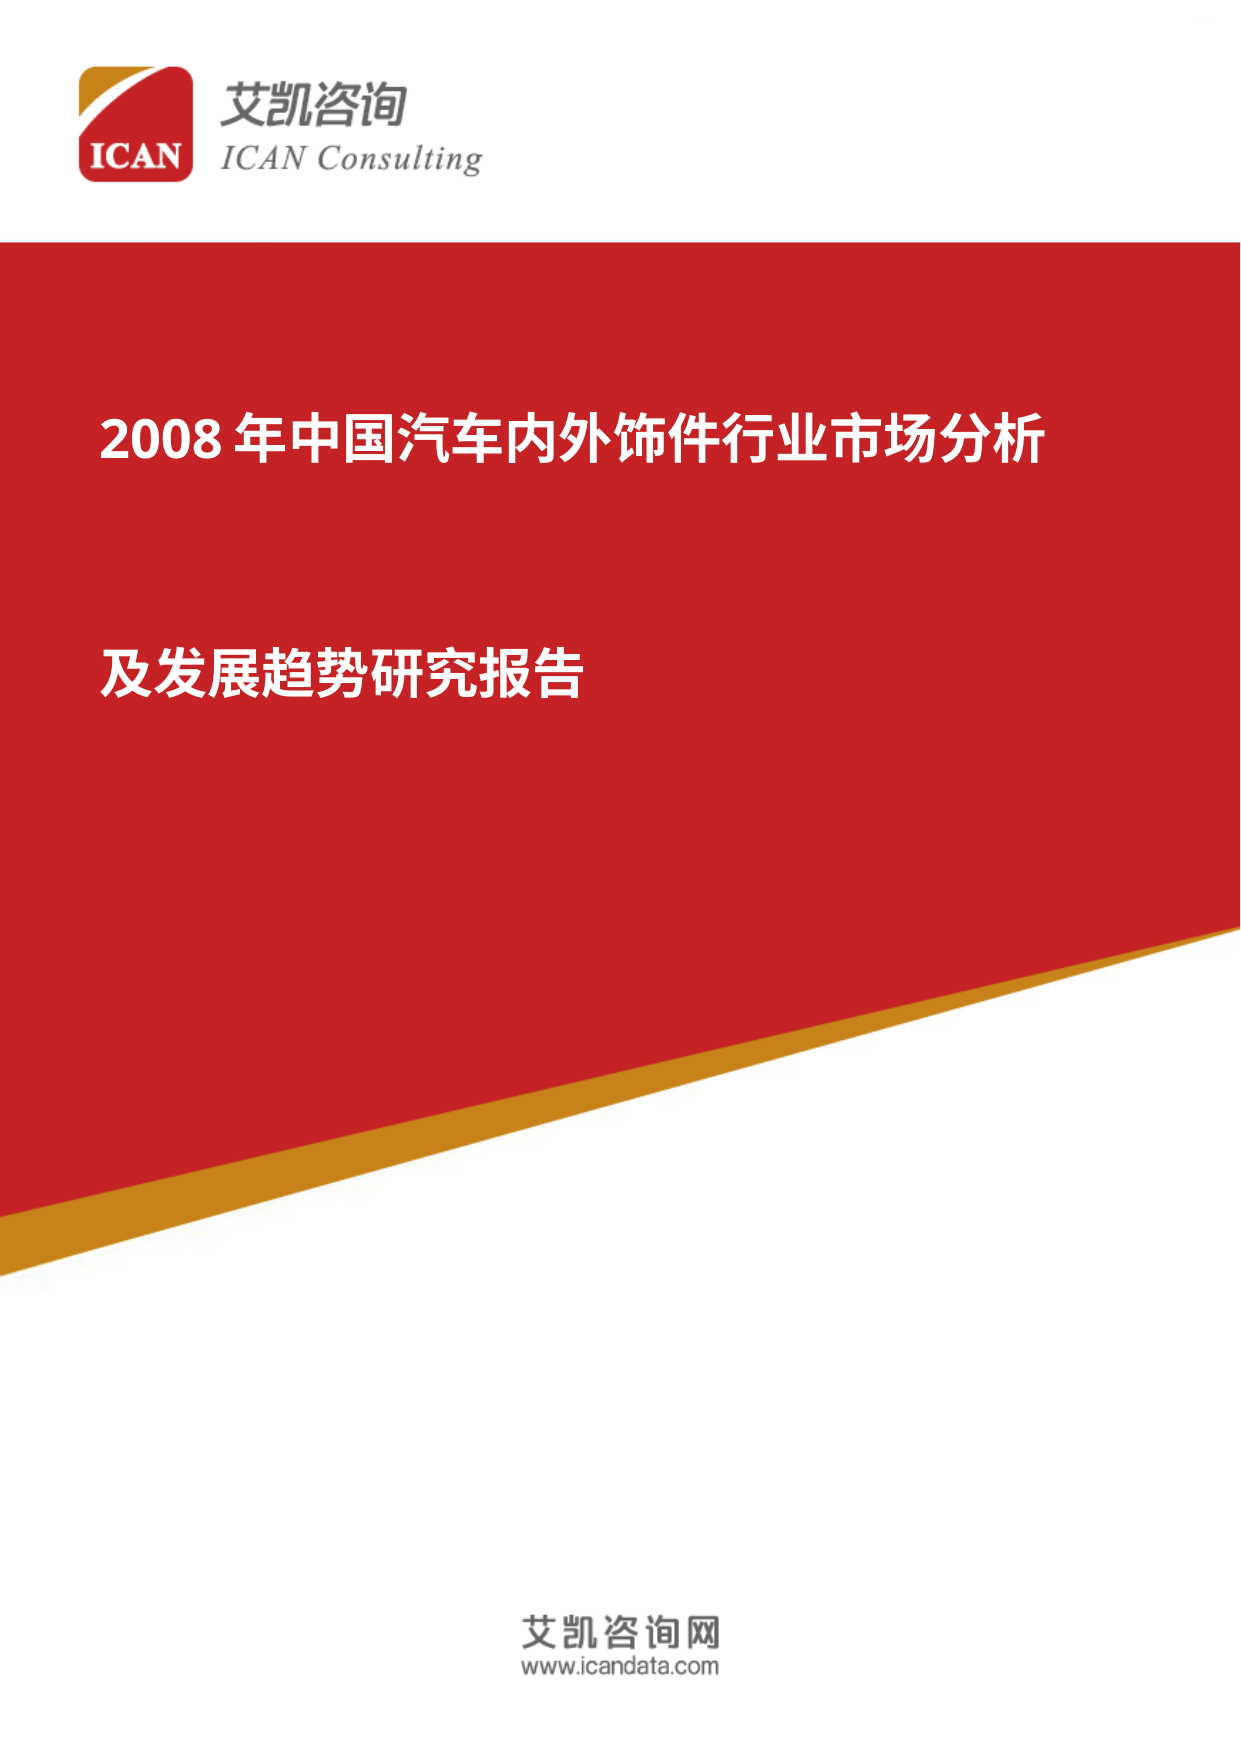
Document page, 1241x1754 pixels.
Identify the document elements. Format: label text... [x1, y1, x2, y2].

picture [0, 5, 1241, 1754]
subtitle 2008年中国汽车内外饰件行业市场分析及发展趋势研究报告 [99, 386, 1053, 718]
